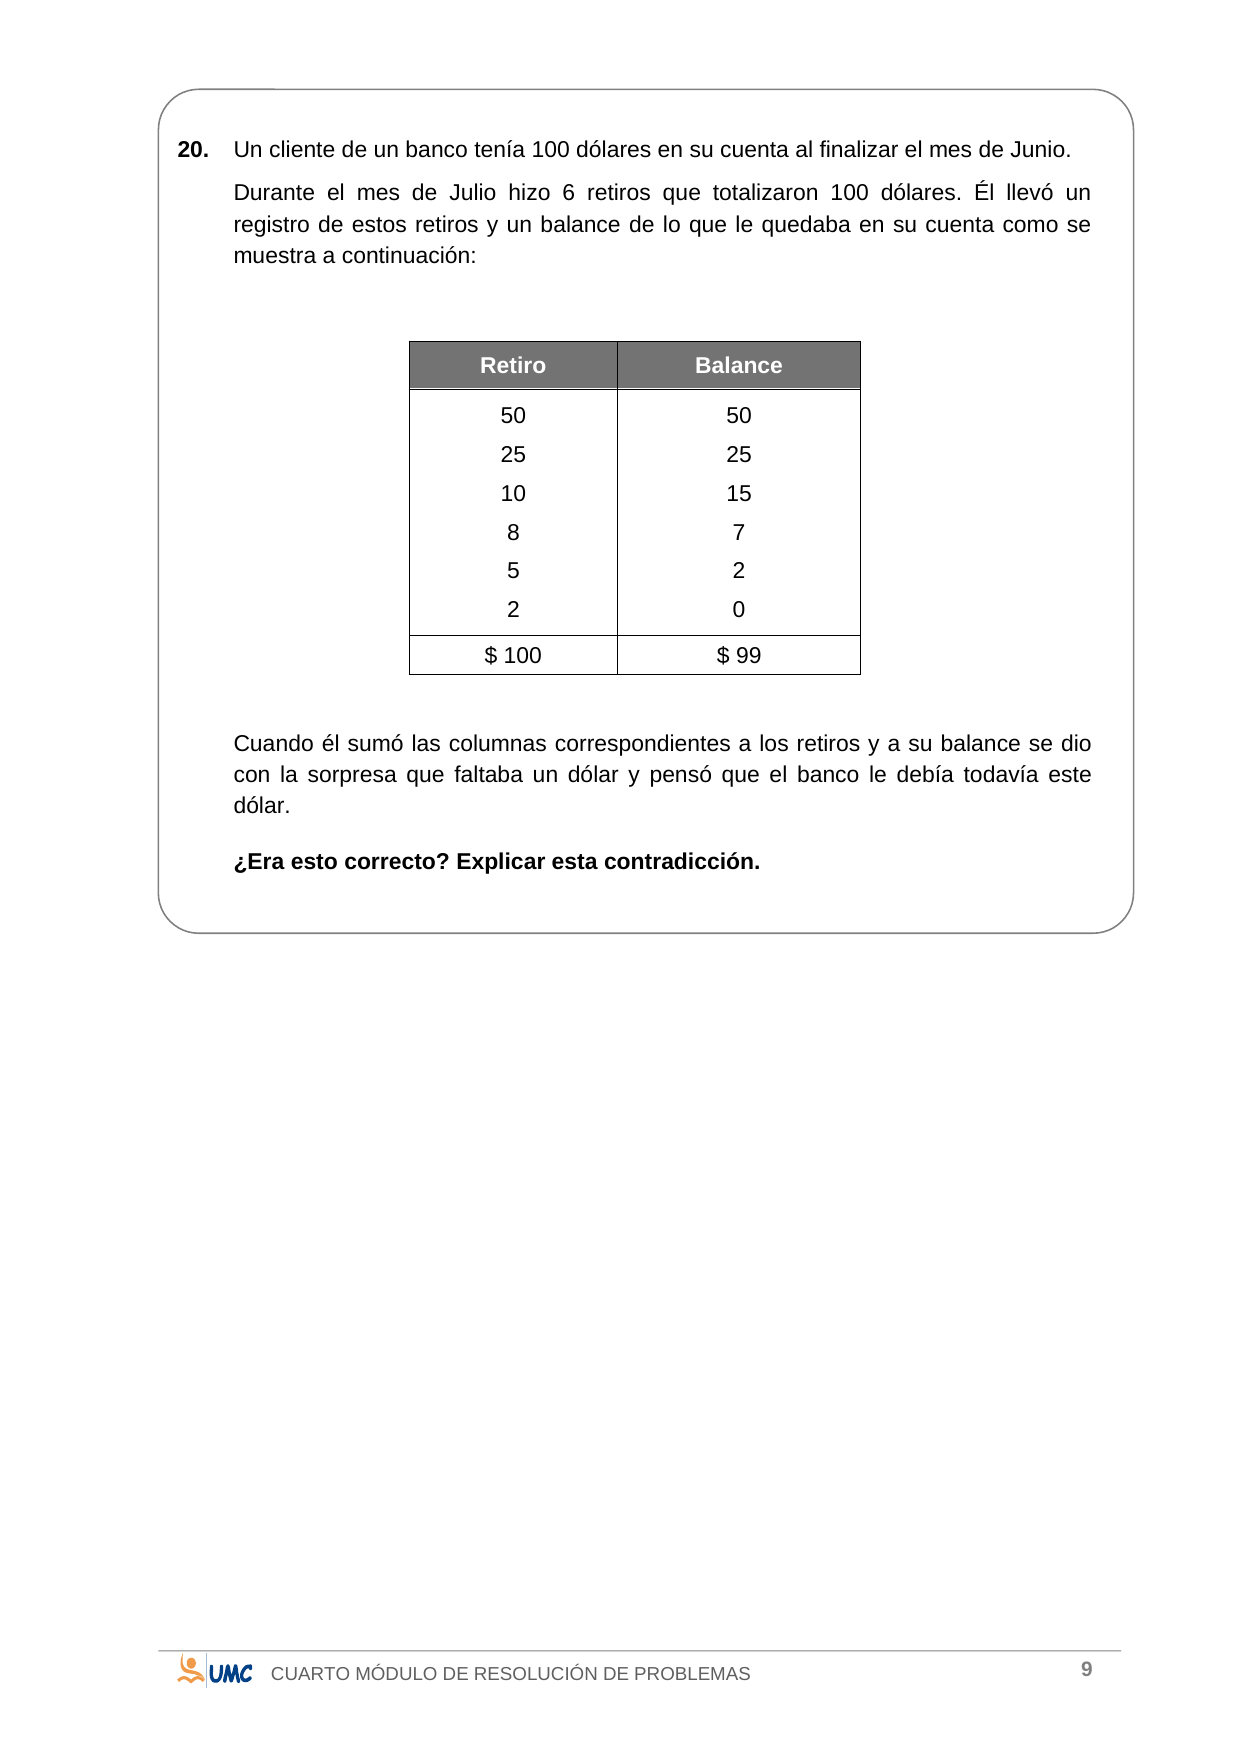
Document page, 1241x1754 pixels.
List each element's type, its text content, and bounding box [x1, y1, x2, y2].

table_header Retiro [410, 342, 617, 388]
table_cell 50 25 10 8 5 2 [410, 390, 617, 635]
table_cell $ 99 [618, 636, 860, 674]
text Durante el mes de Julio hizo 6 retiros que totalizaron 100 dólares. Él llevó un registro de estos retiros y un balance de lo que le quedaba en su cuenta como se muestra a continuación: [233, 174, 1092, 268]
table_header Balance [618, 342, 860, 388]
table_cell 50 25 15 7 2 0 [618, 390, 860, 635]
table_cell $ 100 [410, 636, 617, 674]
text Cuando él sumó las columnas correspondientes a los retiros y a su balance se dio con la sorpresa que faltaba un dólar y pensó que el banco le debía todavía este dólar. [233, 725, 1092, 818]
list Un cliente de un banco tenía 100 dólares en su cuenta al finalizar el mes de Junio. [177, 131, 1092, 162]
text ¿Era esto correcto? Explicar esta contradicción. [233, 843, 1092, 875]
